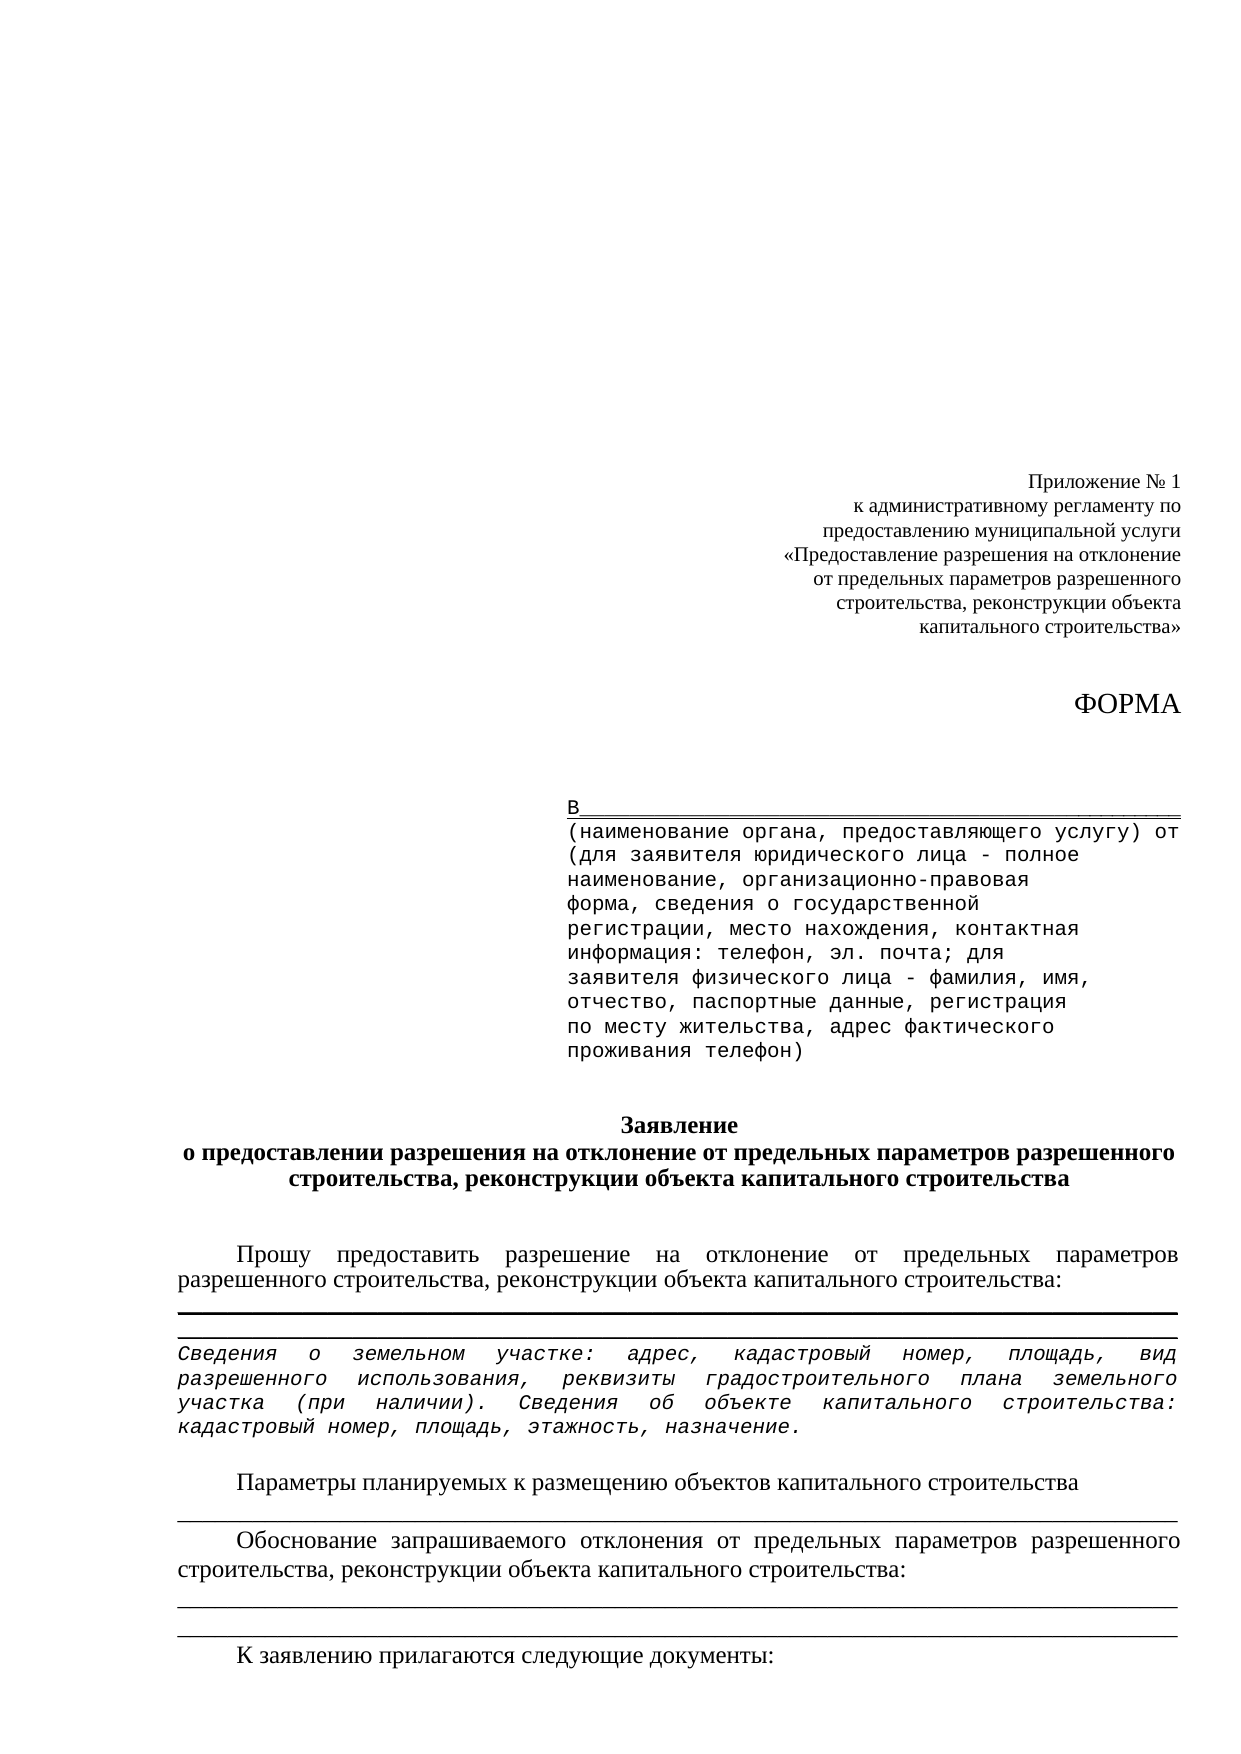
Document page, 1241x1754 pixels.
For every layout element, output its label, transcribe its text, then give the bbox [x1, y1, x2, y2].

text Прошу предоставить разрешение на отклонение от предельных параметров разрешенного строительства, реконструкции объекта капитального строительства: [177, 1243, 1180, 1292]
text (наименование органа, предоставляющего услугу) от [567, 819, 1181, 842]
text Параметры планируемых к размещению объектов капитального строительства [177, 1467, 1181, 1496]
text о предоставлении разрешения на отклонение от предельных параметров разрешенного строительства, реконструкции объекта капитального строительства [177, 1139, 1181, 1192]
text ФОРМА [177, 696, 1181, 717]
text к административному регламенту по предоставлению муниципальной услуги «Предоставление разрешения на отклонение от предельных параметров разрешенного строительства, реконструкции объекта капитального строительства» [768, 493, 1181, 638]
text ________________________________________________________________________________________________________________________________________________________________ [177, 1292, 1180, 1341]
text (для заявителя юридического лица - полное наименование, организационно-правовая форма, сведения о государственной регистрации, место нахождения, контактная информация: телефон, эл. почта; для заявителя физического лица - фамилия, имя, отчество, паспортные данные, регистрация по месту жительства, адрес фактического проживания телефон) [567, 842, 1104, 1062]
text Сведения о земельном участке: адрес, кадастровый номер, площадь, вид разрешенного использования, реквизиты градостроительного плана земельного участка (при наличии). Сведения об объекте капитального строительства: кадастровый номер, площадь, этажность, назначение. [177, 1341, 1180, 1439]
text Обоснование запрашиваемого отклонения от предельных параметров разрешенного строительства, реконструкции объекта капитального строительства: [177, 1525, 1181, 1582]
text Приложение № 1 [768, 469, 1181, 493]
text ________________________________________________________________________________ [177, 1496, 1181, 1525]
text Заявление [177, 1112, 1181, 1139]
text К заявлению прилагаются следующие документы: [177, 1640, 1181, 1669]
text В_______________________________________ [567, 797, 1181, 818]
text ________________________________________________________________________________________________________________________________________________________________ [177, 1582, 1181, 1640]
